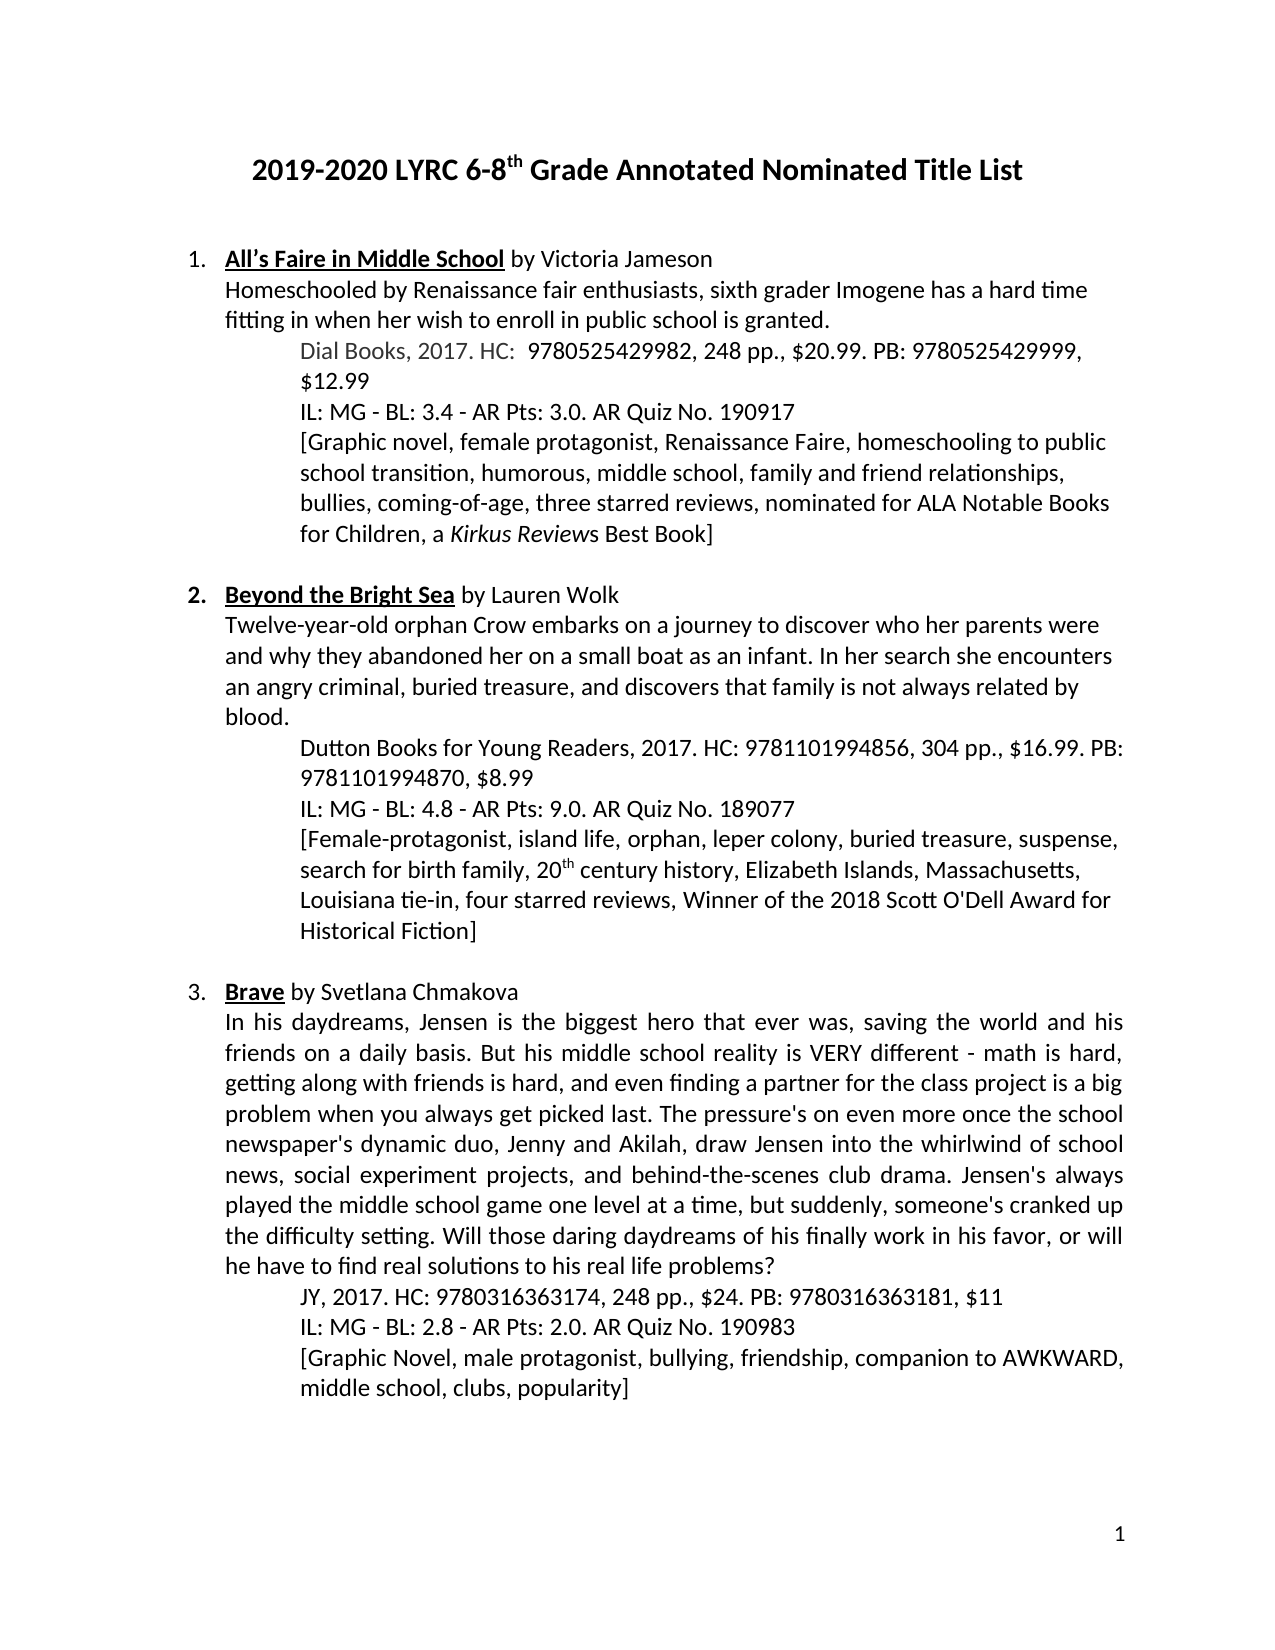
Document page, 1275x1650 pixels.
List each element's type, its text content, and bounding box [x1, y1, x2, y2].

list Homeschooled by Renaissance fair enthusiasts, sixth grader Imogene has a hard time fitting in when her wish to enroll in public school is granted. [225, 274, 1125, 335]
list In his daydreams, Jensen is the biggest hero that ever was, saving the world and his friends on a daily basis. But his middle school reality is VERY different - math is hard, getting along with friends is hard, and even finding a partner for the class project is a big problem when you always get picked last. The pressure's on even more once the school newspaper's dynamic duo, Jenny and Akilah, draw Jensen into the whirlwind of school news, social experiment projects, and behind-the-scenes club drama. Jensen's always played the middle school game one level at a time, but suddenly, someone's cranked up the difficulty setting. Will those daring daydreams of his finally work in his favor, or will he have to find real solutions to his real life problems? [225, 1006, 1125, 1281]
list [Graphic novel, female protagonist, Renaissance Faire, homeschooling to public school transition, humorous, middle school, family and friend relationships, bullies, coming-of-age, three starred reviews, nominated for ALA Notable Books for Children, a Kirkus Reviews Best Book] [300, 426, 1125, 548]
list Twelve-year-old orphan Crow embarks on a journey to discover who her parents were and why they abandoned her on a small boat as an infant. In her search she encounters an angry criminal, buried treasure, and discovers that family is not always related by blood. [225, 609, 1125, 732]
list All’s Faire in Middle School by Victoria Jameson [187, 243, 1125, 274]
text 2019-2020 LYRC 6-8th Grade Annotated Nominated Title List [150, 150, 1125, 188]
list Beyond the Bright Sea by Lauren Wolk [187, 579, 1125, 609]
list IL: MG - BL: 4.8 - AR Pts: 9.0. AR Quiz No. 189077 [300, 793, 1125, 823]
list IL: MG - BL: 3.4 - AR Pts: 3.0. AR Quiz No. 190917 [225, 396, 1125, 426]
list [Graphic Novel, male protagonist, bullying, friendship, companion to AWKWARD, middle school, clubs, popularity] [300, 1342, 1125, 1403]
list IL: MG - BL: 2.8 - AR Pts: 2.0. AR Quiz No. 190983 [225, 1312, 1125, 1342]
list JY, 2017. HC: 9780316363174, 248 pp., $24. PB: 9780316363181, $11 [225, 1281, 1125, 1312]
list Dutton Books for Young Readers, 2017. HC: 9781101994856, 304 pp., $16.99. PB: 9781101994870, $8.99 [300, 732, 1125, 793]
list Brave by Svetlana Chmakova [187, 976, 1125, 1006]
list [Female-protagonist, island life, orphan, leper colony, buried treasure, suspense, search for birth family, 20th century history, Elizabeth Islands, Massachusetts, Louisiana tie-in, four starred reviews, Winner of the 2018 Scott O'Dell Award for Historical Fiction] [300, 823, 1125, 945]
list Dial Books, 2017. HC: 9780525429982, 248 pp., $20.99. PB: 9780525429999, $12.99 [300, 335, 1125, 396]
